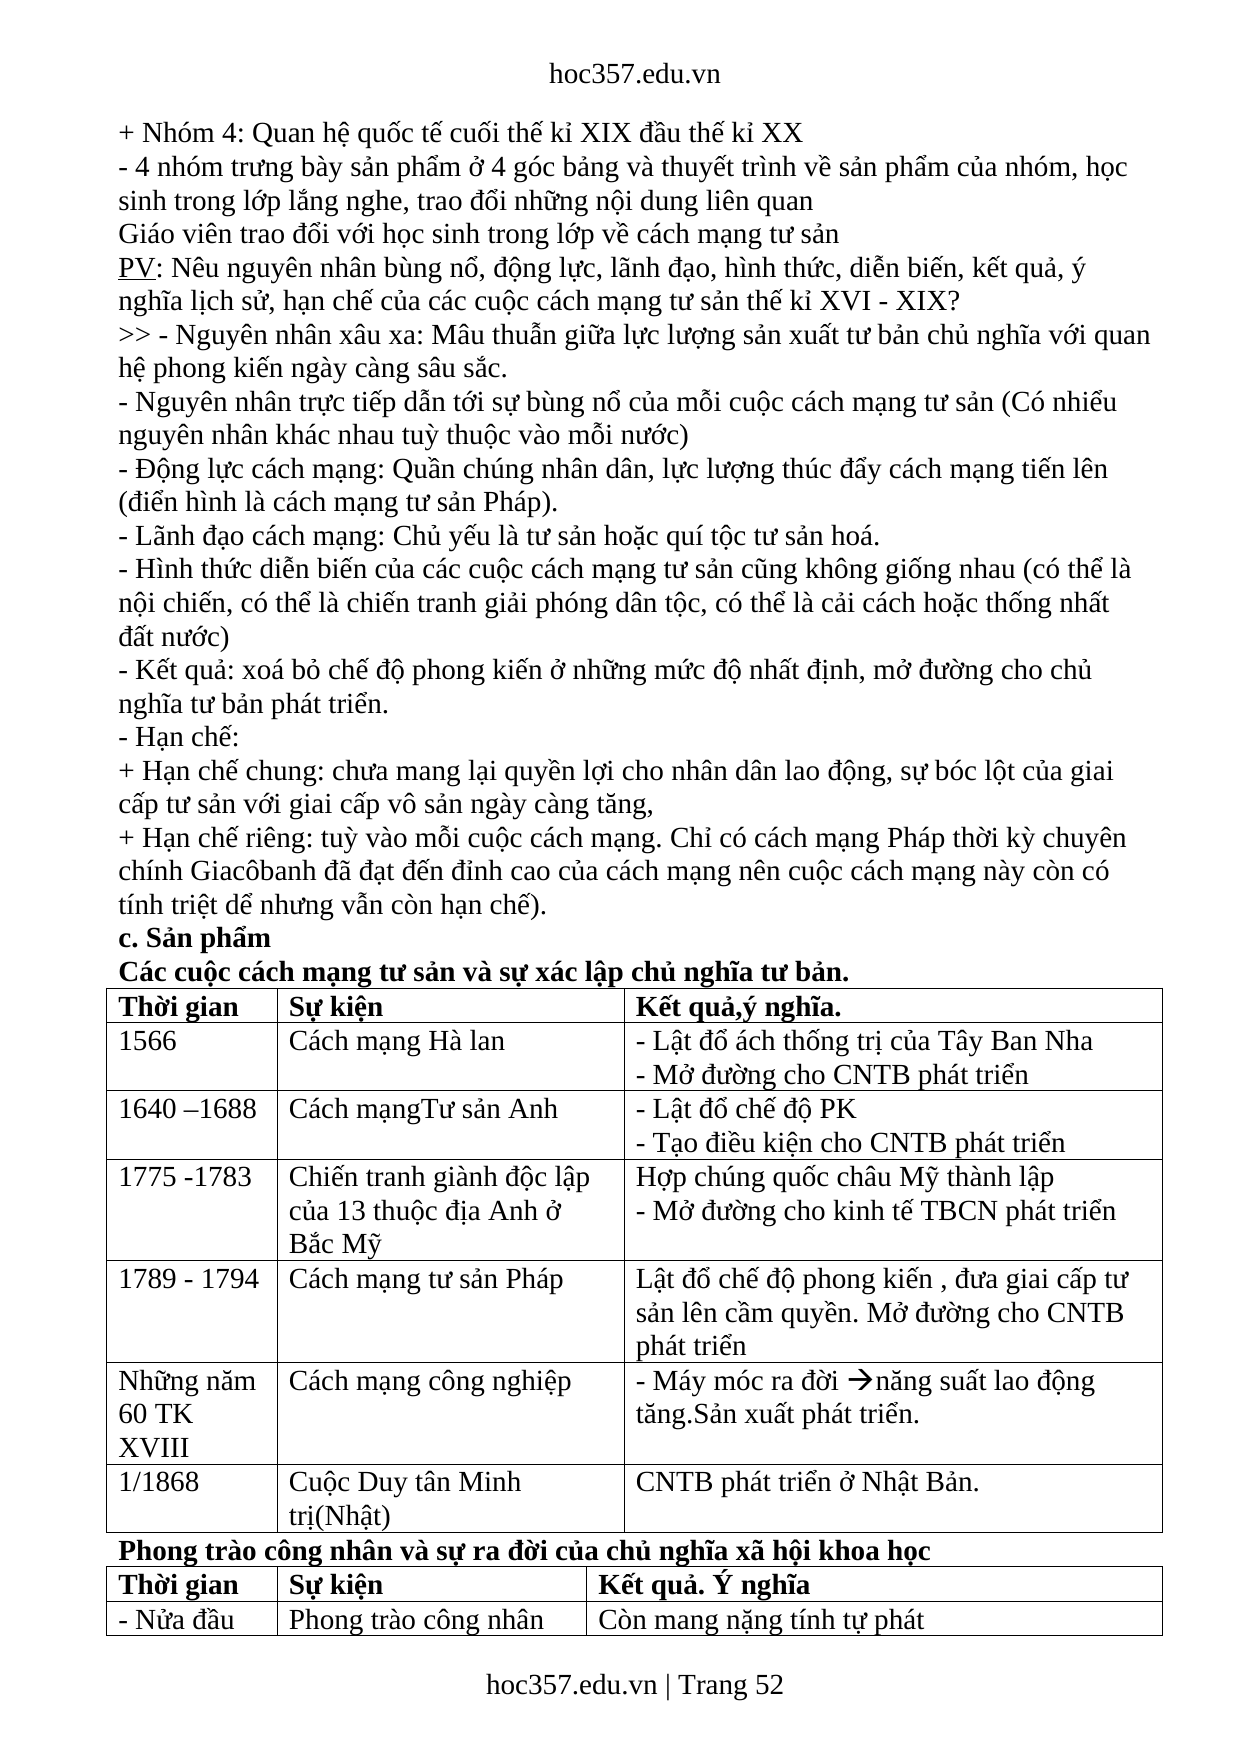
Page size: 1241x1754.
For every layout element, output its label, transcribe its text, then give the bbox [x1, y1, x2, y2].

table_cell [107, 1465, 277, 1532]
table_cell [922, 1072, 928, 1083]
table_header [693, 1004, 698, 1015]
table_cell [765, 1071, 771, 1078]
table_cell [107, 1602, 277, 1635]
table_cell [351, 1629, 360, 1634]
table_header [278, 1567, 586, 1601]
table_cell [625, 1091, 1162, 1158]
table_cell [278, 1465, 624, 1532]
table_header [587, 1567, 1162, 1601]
text Phong trào công nhân và sự ra đời của chủ nghĩa xã hội khoa học [118, 1533, 1152, 1566]
text + Hạn chế chung: chưa mang lại quyền lợi cho nhân dân lao động, sự bóc lột của giai cấp tư sản với giai cấp vô sản ngày càng tăng, [118, 753, 1152, 820]
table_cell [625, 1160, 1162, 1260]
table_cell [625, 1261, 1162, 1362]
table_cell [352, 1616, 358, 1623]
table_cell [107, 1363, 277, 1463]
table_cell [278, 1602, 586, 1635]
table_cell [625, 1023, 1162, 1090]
text - Lãnh đạo cách mạng: Chủ yếu là tư sản hoặc quí tộc tư sản hoá. [118, 518, 1152, 552]
text Các cuộc cách mạng tư sản và sự xác lập chủ nghĩa tư bản. [118, 954, 1152, 988]
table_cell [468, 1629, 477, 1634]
text c. Sản phẩm [118, 921, 1152, 954]
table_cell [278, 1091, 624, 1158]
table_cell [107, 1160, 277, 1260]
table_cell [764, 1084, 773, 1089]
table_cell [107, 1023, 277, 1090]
text + Nhóm 4: Quan hệ quốc tế cuối thế kỉ XIX đầu thế kỉ XX [118, 116, 1152, 149]
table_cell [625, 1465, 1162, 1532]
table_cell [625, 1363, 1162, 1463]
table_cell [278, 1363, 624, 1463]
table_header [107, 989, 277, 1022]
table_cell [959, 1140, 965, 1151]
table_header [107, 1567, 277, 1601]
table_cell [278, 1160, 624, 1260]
text - Kết quả: xoá bỏ chế độ phong kiến ở những mức độ nhất định, mở đường cho chủ nghĩa tư bản phát triển. [118, 652, 1152, 719]
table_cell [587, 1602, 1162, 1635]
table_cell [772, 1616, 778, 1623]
text - Nguyên nhân trực tiếp dẫn tới sự bùng nổ của mỗi cuộc cách mạng tư sản (Có nhiểu nguyên nhân khác nhau tuỳ thuộc vào mỗi nước) [118, 384, 1152, 451]
text + Hạn chế riêng: tuỳ vào mỗi cuộc cách mạng. Chỉ có cách mạng Pháp thời kỳ chuyên chính Giacôbanh đã đạt đến đỉnh cao của cách mạng nên cuộc cách mạng này còn có tính triệt dể nhưng vẫn còn hạn chế). [118, 820, 1152, 921]
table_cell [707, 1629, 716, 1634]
text >> - Nguyên nhân xâu xa: Mâu thuẫn giữa lực lượng sản xuất tư bản chủ nghĩa với quan hệ phong kiến ngày càng sâu sắc. [118, 317, 1152, 384]
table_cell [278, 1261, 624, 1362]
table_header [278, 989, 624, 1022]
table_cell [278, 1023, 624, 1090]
text PV: Nêu nguyên nhân bùng nổ, động lực, lãnh đạo, hình thức, diễn biến, kết quả, ý nghĩa lịch sử, hạn chế của các cuộc cách mạng tư sản thế kỉ XVI - XIX? [118, 250, 1152, 317]
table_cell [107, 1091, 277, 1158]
text - Hạn chế: [118, 719, 1152, 753]
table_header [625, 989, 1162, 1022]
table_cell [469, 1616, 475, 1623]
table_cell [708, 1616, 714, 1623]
text - Động lực cách mạng: Quần chúng nhân dân, lực lượng thúc đẩy cách mạng tiến lên (điển hình là cách mạng tư sản Pháp). [118, 451, 1152, 518]
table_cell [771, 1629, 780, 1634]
text - 4 nhóm trưng bày sản phẩm ở 4 góc bảng và thuyết trình về sản phẩm của nhóm, học sinh trong lớp lắng nghe, trao đổi những nội dung liên quan [118, 149, 1152, 216]
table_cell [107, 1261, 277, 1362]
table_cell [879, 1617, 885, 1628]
text Giáo viên trao đổi với học sinh trong lớp về cách mạng tư sản [118, 216, 1152, 250]
text - Hình thức diễn biến của các cuộc cách mạng tư sản cũng không giống nhau (có thể là nội chiến, có thể là chiến tranh giải phóng dân tộc, có thể là cải cách hoặc thống nhất đất nước) [118, 552, 1152, 652]
